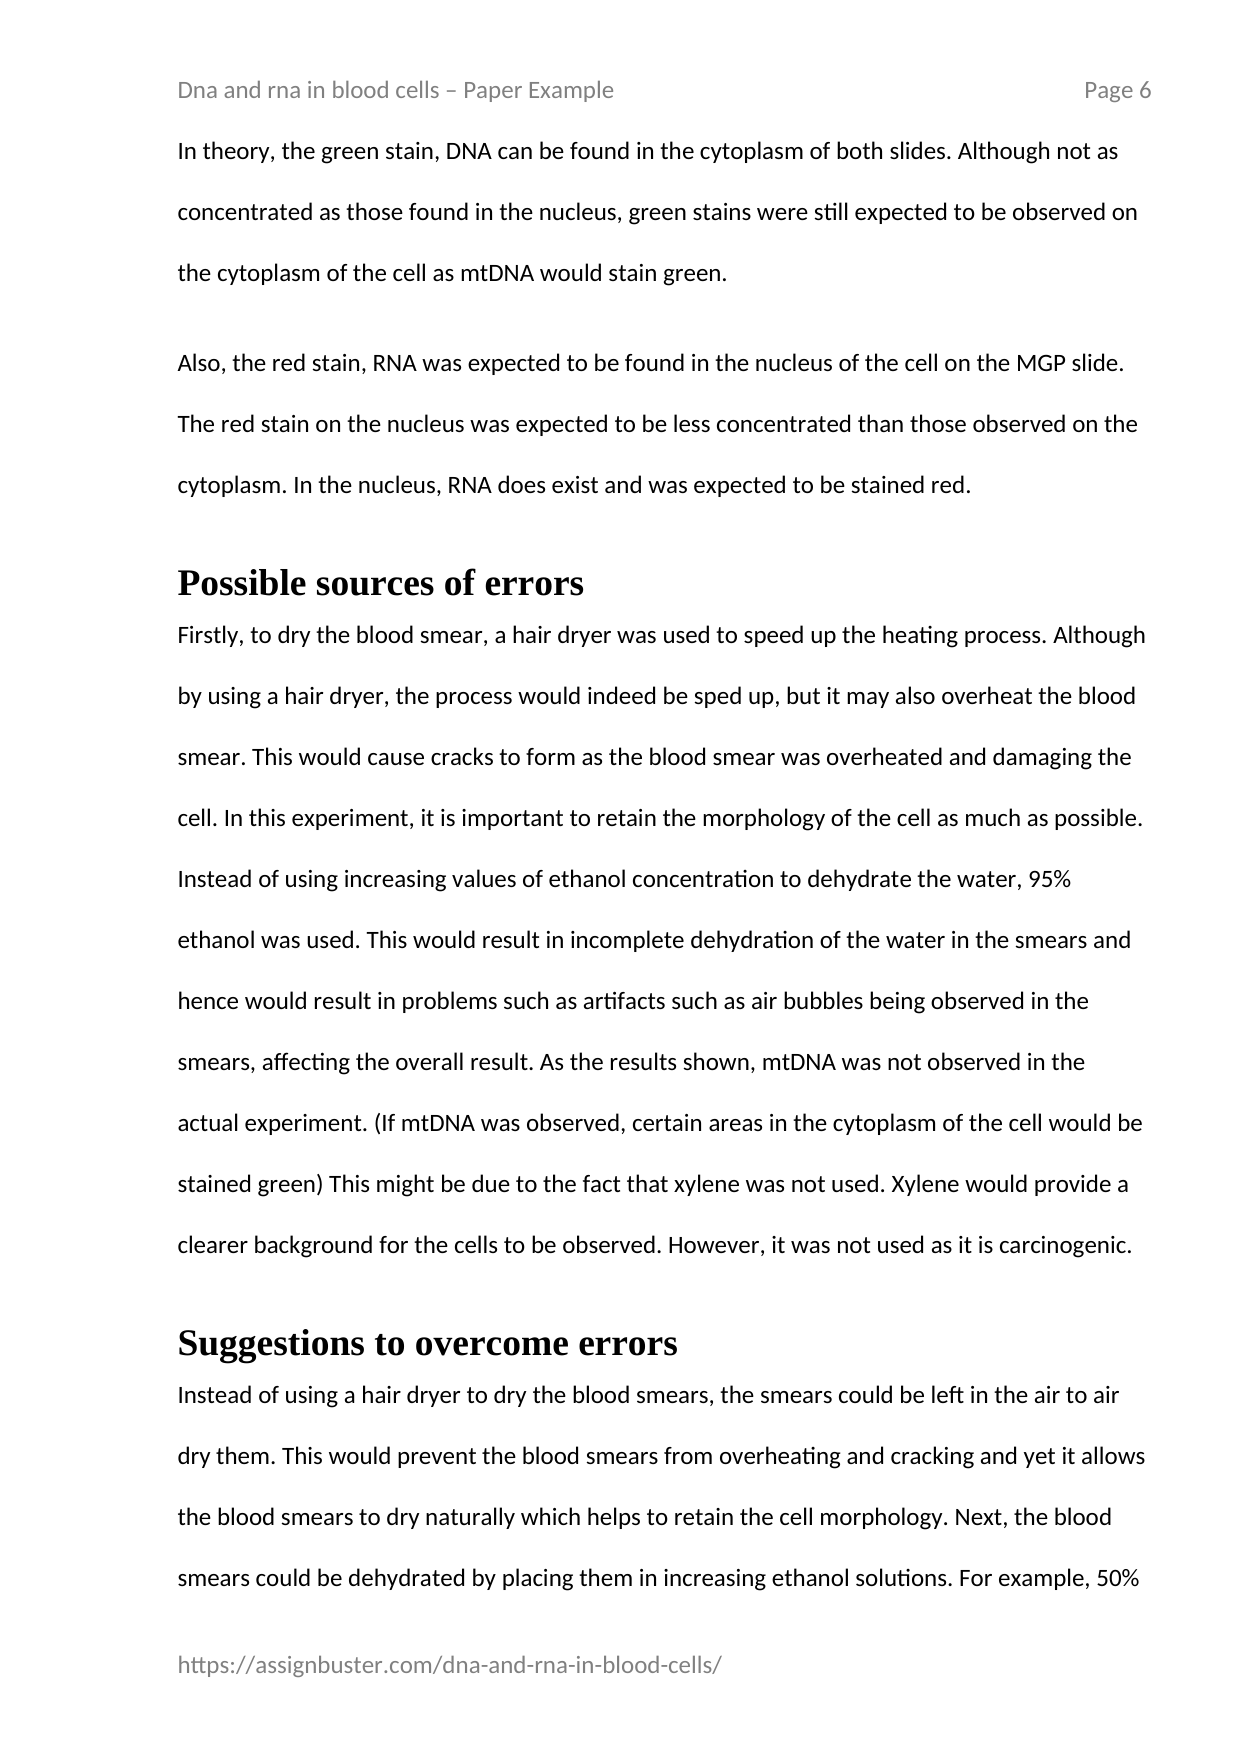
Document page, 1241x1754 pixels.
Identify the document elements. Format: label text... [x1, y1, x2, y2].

text Firstly, to dry the blood smear, a hair dryer was used to speed up the heating process. Although by using a hair dryer, the process would indeed be sped up, but it may also overheat the blood smear. This would cause cracks to form as the blood smear was overheated and damaging the cell. In this experiment, it is important to retain the morphology of the cell as much as possible. Instead of using increasing values of ethanol concentration to dehydrate the water, 95% ethanol was used. This would result in incomplete dehydration of the water in the smears and hence would result in problems such as artifacts such as air bubbles being observed in the smears, affecting the overall result. As the results shown, mtDNA was not observed in the actual experiment. (If mtDNA was observed, certain areas in the cytoplasm of the cell would be stained green) This might be due to the fact that xylene was not used. Xylene would provide a clearer background for the cells to be observed. However, it was not used as it is carcinogenic. [177, 619, 1152, 1260]
subtitle Suggestions to overcome errors [177, 1320, 1152, 1363]
text In theory, the green stain, DNA can be found in the cytoplasm of both slides. Although not as concentrated as those found in the nucleus, green stains were still expected to be observed on the cytoplasm of the cell as mtDNA would stain green. [177, 135, 1152, 287]
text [177, 1379, 1152, 1593]
subtitle Possible sources of errors [177, 560, 1152, 603]
text Also, the red stain, RNA was expected to be found in the nucleus of the cell on the MGP slide. The red stain on the nucleus was expected to be less concentrated than those observed on the cytoplasm. In the nucleus, RNA does exist and was expected to be stained red. [177, 347, 1152, 500]
